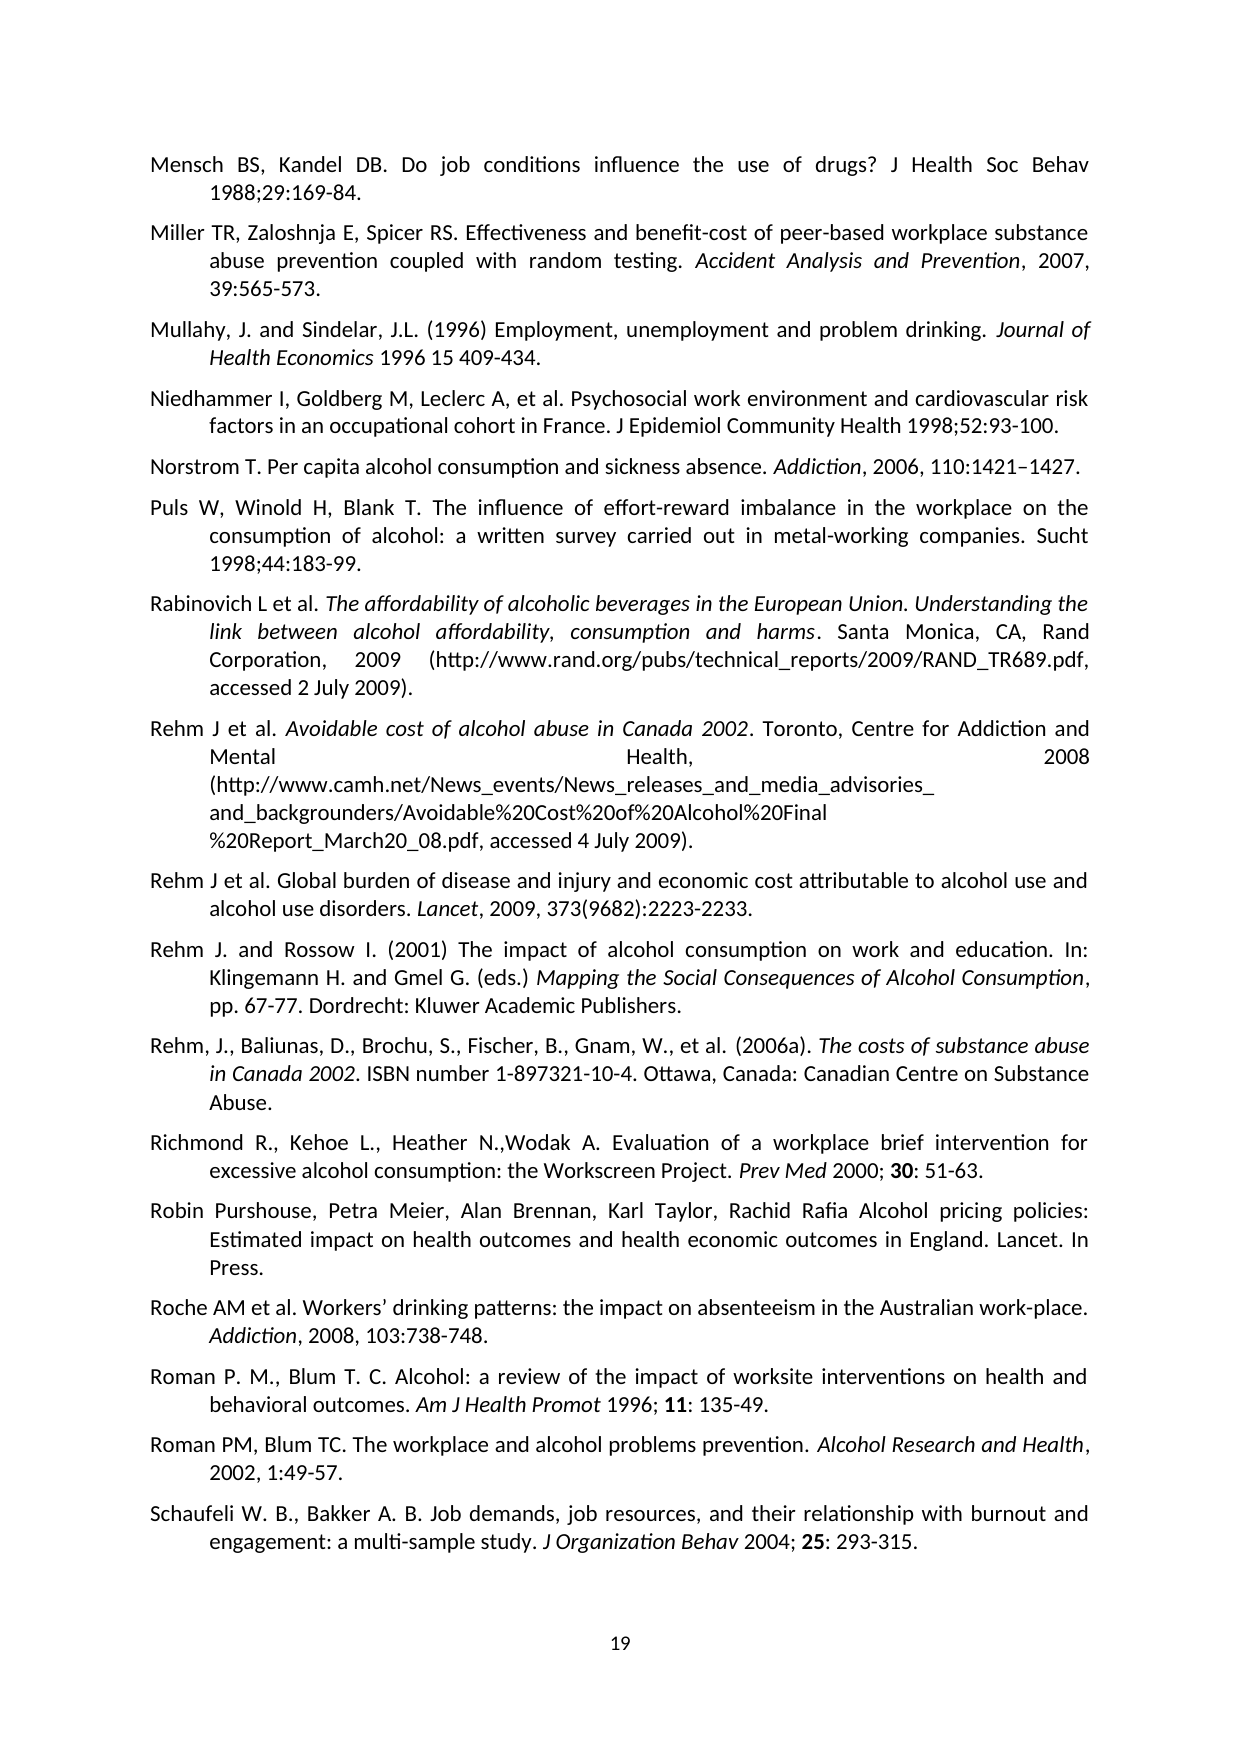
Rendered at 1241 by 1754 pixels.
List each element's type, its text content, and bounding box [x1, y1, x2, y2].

text Robin Purshouse, Petra Meier, Alan Brennan, Karl Taylor, Rachid Rafia Alcohol pricing policies: Estimated impact on health outcomes and health economic outcomes in England. Lancet. In Press. [150, 1197, 1090, 1281]
text Rabinovich L et al. The affordability of alcoholic beverages in the European Union. Understanding the link between alcohol affordability, consumption and harms. Santa Monica, CA, Rand Corporation, 2009 (http://www.rand.org/pubs/technical_reports/2009/RAND_TR689.pdf, accessed 2 July 2009). [150, 589, 1090, 701]
text Rehm J et al. Avoidable cost of alcohol abuse in Canada 2002. Toronto, Centre for Addiction and Mental Health, 2008 (http://www.camh.net/News_events/News_releases_and_media_advisories_ and_backgrounders/Avoidable%20Cost%20of%20Alcohol%20Final%20Report_March20_08.pdf, accessed 4 July 2009). [150, 714, 1090, 854]
text Rehm J et al. Global burden of disease and injury and economic cost attributable to alcohol use and alcohol use disorders. Lancet, 2009, 373(9682):2223-2233. [150, 866, 1090, 922]
text Rehm, J., Baliunas, D., Brochu, S., Fischer, B., Gnam, W., et al. (2006a). The costs of substance abuse in Canada 2002. ISBN number 1-897321-10-4. Ottawa, Canada: Canadian Centre on Substance Abuse. [150, 1032, 1090, 1116]
text Roman PM, Blum TC. The workplace and alcohol problems prevention. Alcohol Research and Health, 2002, 1:49-57. [150, 1430, 1090, 1486]
text Norstrom T. Per capita alcohol consumption and sickness absence. Addiction, 2006, 110:1421–1427. [150, 452, 1090, 480]
text Mensch BS, Kandel DB. Do job conditions influence the use of drugs? J Health Soc Behav 1988;29:169-84. [150, 150, 1090, 206]
text Niedhammer I, Goldberg M, Leclerc A, et al. Psychosocial work environment and cardiovascular risk factors in an occupational cohort in France. J Epidemiol Community Health 1998;52:93-100. [150, 384, 1090, 440]
text Puls W, Winold H, Blank T. The influence of effort-reward imbalance in the workplace on the consumption of alcohol: a written survey carried out in metal-working companies. Sucht 1998;44:183-99. [150, 493, 1090, 577]
text Schaufeli W. B., Bakker A. B. Job demands, job resources, and their relationship with burnout and engagement: a multi-sample study. J Organization Behav 2004; 25: 293-315. [150, 1499, 1090, 1555]
text Mullahy, J. and Sindelar, J.L. (1996) Employment, unemployment and problem drinking. Journal of Health Economics 1996 15 409-434. [150, 315, 1090, 371]
text Rehm J. and Rossow I. (2001) The impact of alcohol consumption on work and education. In: Klingemann H. and Gmel G. (eds.) Mapping the Social Consequences of Alcohol Consumption, pp. 67-77. Dordrecht: Kluwer Academic Publishers. [150, 935, 1090, 1019]
text Roman P. M., Blum T. C. Alcohol: a review of the impact of worksite interventions on health and behavioral outcomes. Am J Health Promot 1996; 11: 135-49. [150, 1362, 1090, 1418]
text Richmond R., Kehoe L., Heather N.,Wodak A. Evaluation of a workplace brief intervention for excessive alcohol consumption: the Workscreen Project. Prev Med 2000; 30: 51-63. [150, 1128, 1090, 1184]
text Miller TR, Zaloshnja E, Spicer RS. Effectiveness and benefit-cost of peer-based workplace substance abuse prevention coupled with random testing. Accident Analysis and Prevention, 2007, 39:565-573. [150, 218, 1090, 303]
text Roche AM et al. Workers’ drinking patterns: the impact on absenteeism in the Australian work-place. Addiction, 2008, 103:738-748. [150, 1293, 1090, 1349]
